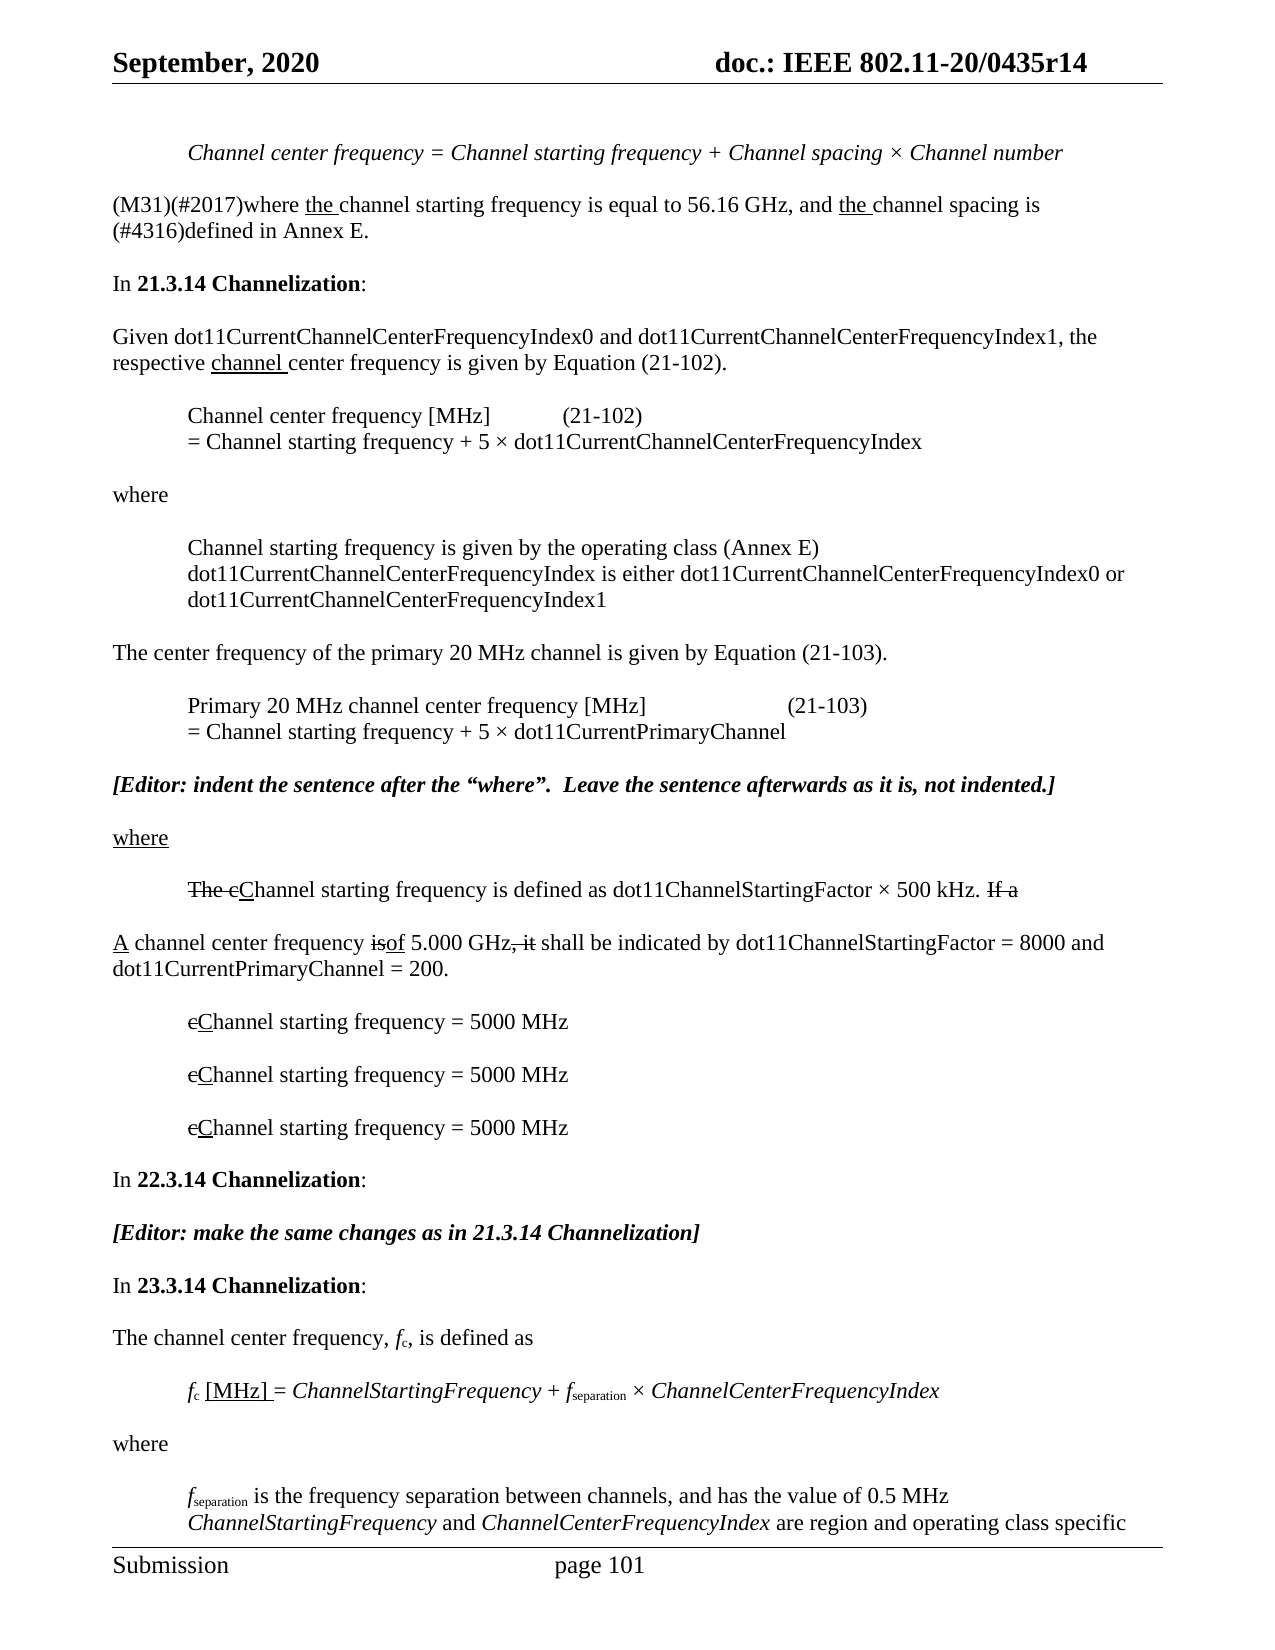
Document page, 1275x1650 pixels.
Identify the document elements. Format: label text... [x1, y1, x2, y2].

text Given dot11CurrentChannelCenterFrequencyIndex0 and dot11CurrentChannelCenterFrequencyIndex1, the [112, 323, 1163, 349]
text respective channel center frequency is given by Equation (21-102). [112, 349, 1163, 376]
text where [112, 824, 1163, 850]
text The cChannel starting frequency is defined as dot11ChannelStartingFactor × 500 kHz. If a [112, 876, 1163, 903]
text In 23.3.14 Channelization: [112, 1272, 1163, 1298]
text A channel center frequency isof 5.000 GHz, it shall be indicated by dot11ChannelStartingFactor = 8000 and [112, 929, 1163, 956]
text cChannel starting frequency = 5000 MHz [112, 1061, 1163, 1087]
text where [112, 1430, 1163, 1456]
text Channel center frequency = Channel starting frequency + Channel spacing × Channel number [112, 138, 1163, 165]
text The center frequency of the primary 20 MHz channel is given by Equation (21-103). [112, 639, 1163, 666]
text = Channel starting frequency + 5 × dot11CurrentChannelCenterFrequencyIndex [187, 428, 1163, 455]
text cChannel starting frequency = 5000 MHz [112, 1008, 1163, 1034]
text In 21.3.14 Channelization: [112, 270, 1163, 297]
text [Editor: indent the sentence after the “where”. Leave the sentence afterwards as it is, not indented.] [112, 771, 1163, 797]
text ChannelStartingFrequency and ChannelCenterFrequencyIndex are region and operating class specific [187, 1509, 1163, 1535]
text The channel center frequency, fc, is defined as [112, 1324, 1163, 1351]
text cChannel starting frequency = 5000 MHz [112, 1114, 1163, 1140]
text Channel center frequency [MHz] (21-102) [187, 402, 1163, 428]
text fseparation is the frequency separation between channels, and has the value of 0.5 MHz [187, 1483, 1163, 1509]
text Primary 20 MHz channel center frequency [MHz] (21-103) [187, 692, 1163, 718]
text fc [MHz] = ChannelStartingFrequency + fseparation × ChannelCenterFrequencyIndex [112, 1377, 1163, 1403]
text = Channel starting frequency + 5 × dot11CurrentPrimaryChannel [187, 718, 1163, 745]
text Channel starting frequency is given by the operating class (Annex E) [187, 534, 1163, 560]
text where [112, 481, 1163, 507]
text dot11CurrentChannelCenterFrequencyIndex is either dot11CurrentChannelCenterFrequencyIndex0 or [187, 560, 1163, 587]
text (M31)(#2017)where the channel starting frequency is equal to 56.16 GHz, and the channel spacing is (#4316)defined in Annex E. [112, 191, 1163, 244]
text dot11CurrentChannelCenterFrequencyIndex1 [187, 587, 1163, 613]
text dot11CurrentPrimaryChannel = 200. [112, 956, 1163, 982]
text In 22.3.14 Channelization: [112, 1166, 1163, 1193]
text [Editor: make the same changes as in 21.3.14 Channelization] [112, 1219, 1163, 1245]
